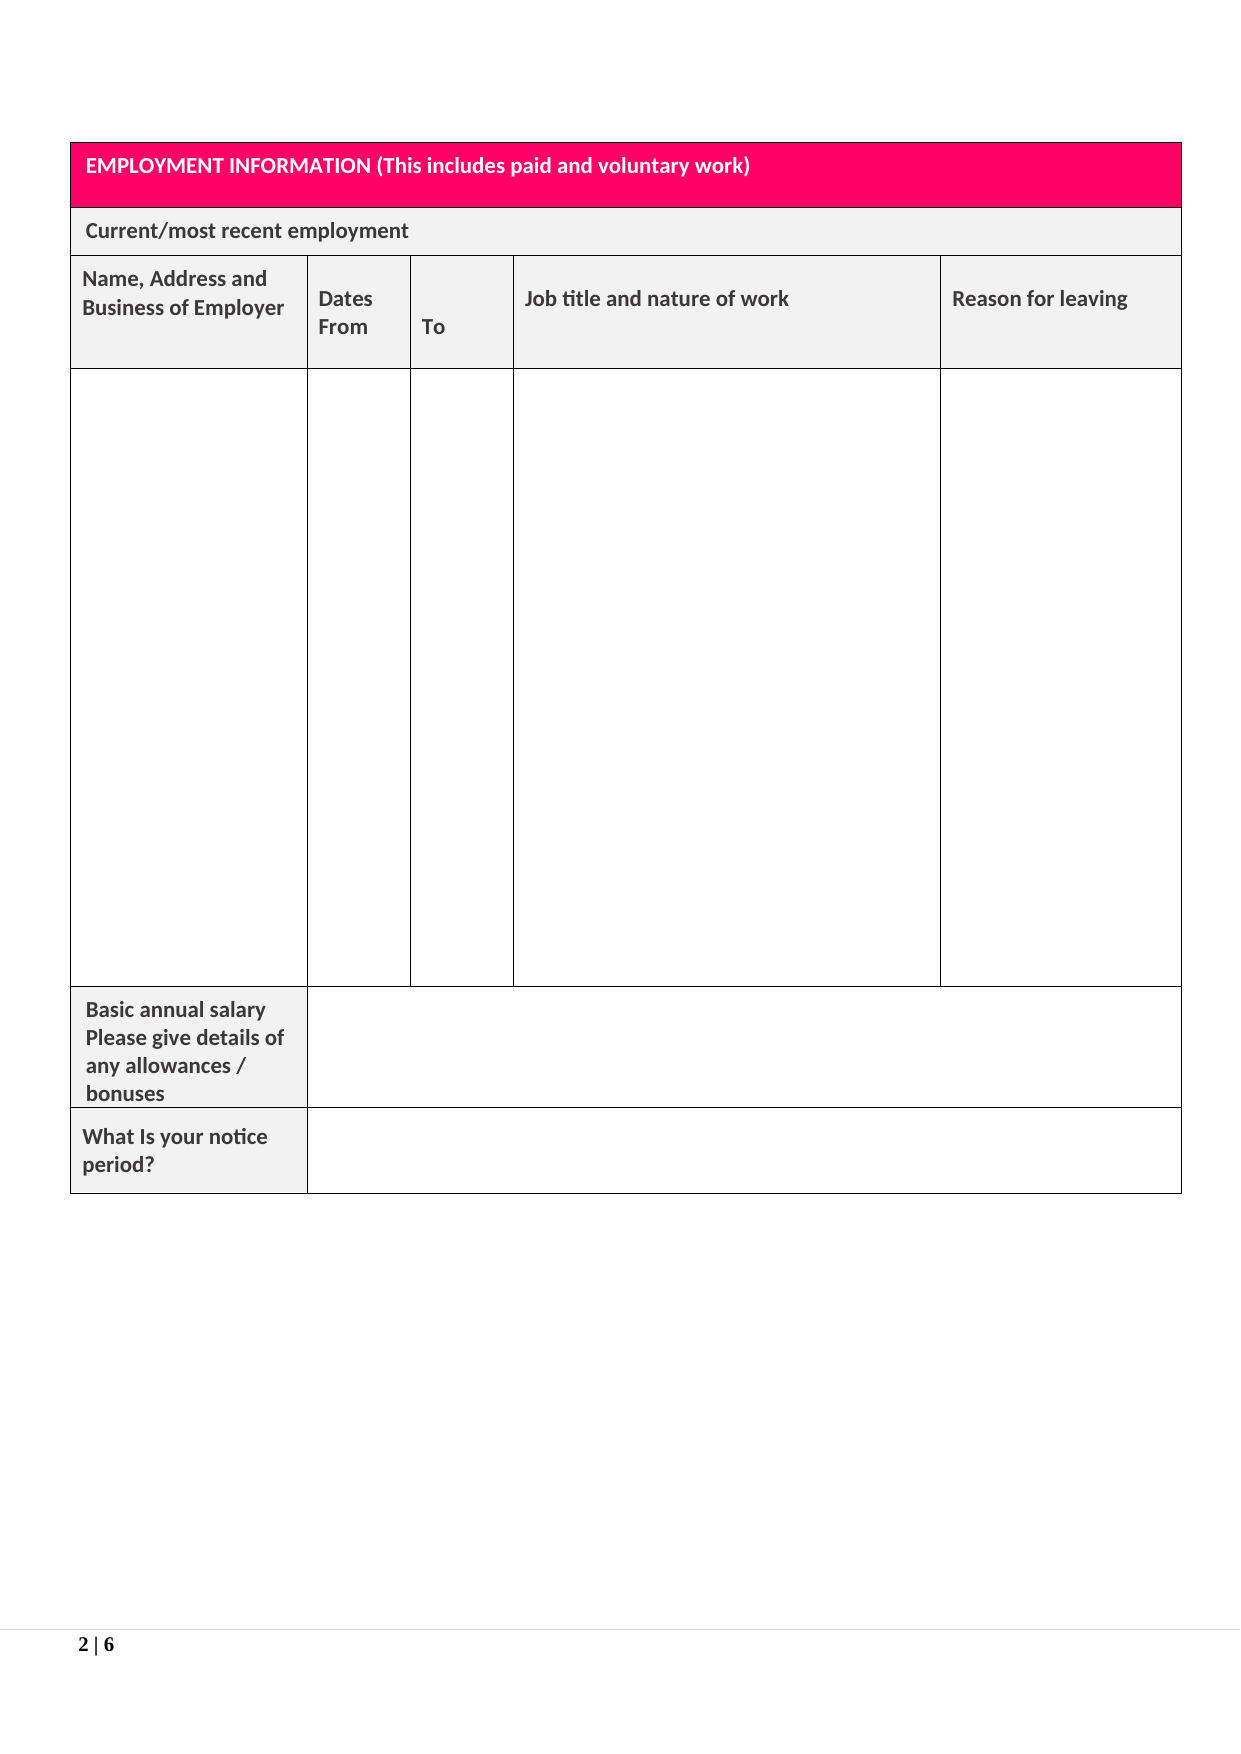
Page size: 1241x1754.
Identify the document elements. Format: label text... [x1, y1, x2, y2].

table_cell [308, 369, 410, 986]
table_cell Basic annual salary Please give details of any allowances / bonuses [71, 987, 307, 1107]
table_cell Current/most recent employment [71, 208, 1181, 255]
table_cell [308, 1108, 1181, 1192]
table_cell [514, 369, 940, 986]
table_cell [308, 987, 1181, 1107]
table_cell Dates From [308, 256, 410, 368]
table_cell Job title and nature of work [514, 256, 940, 368]
table_cell To [411, 256, 513, 368]
table_cell [411, 369, 513, 986]
table_cell [71, 369, 307, 986]
table_cell Reason for leaving [941, 256, 1181, 368]
table_cell Name, Address and Business of Employer [71, 256, 307, 368]
table_cell What Is your notice period? [71, 1108, 307, 1192]
table_header EMPLOYMENT INFORMATION (This includes paid and voluntary work) [71, 143, 1181, 207]
table_cell [941, 369, 1181, 986]
